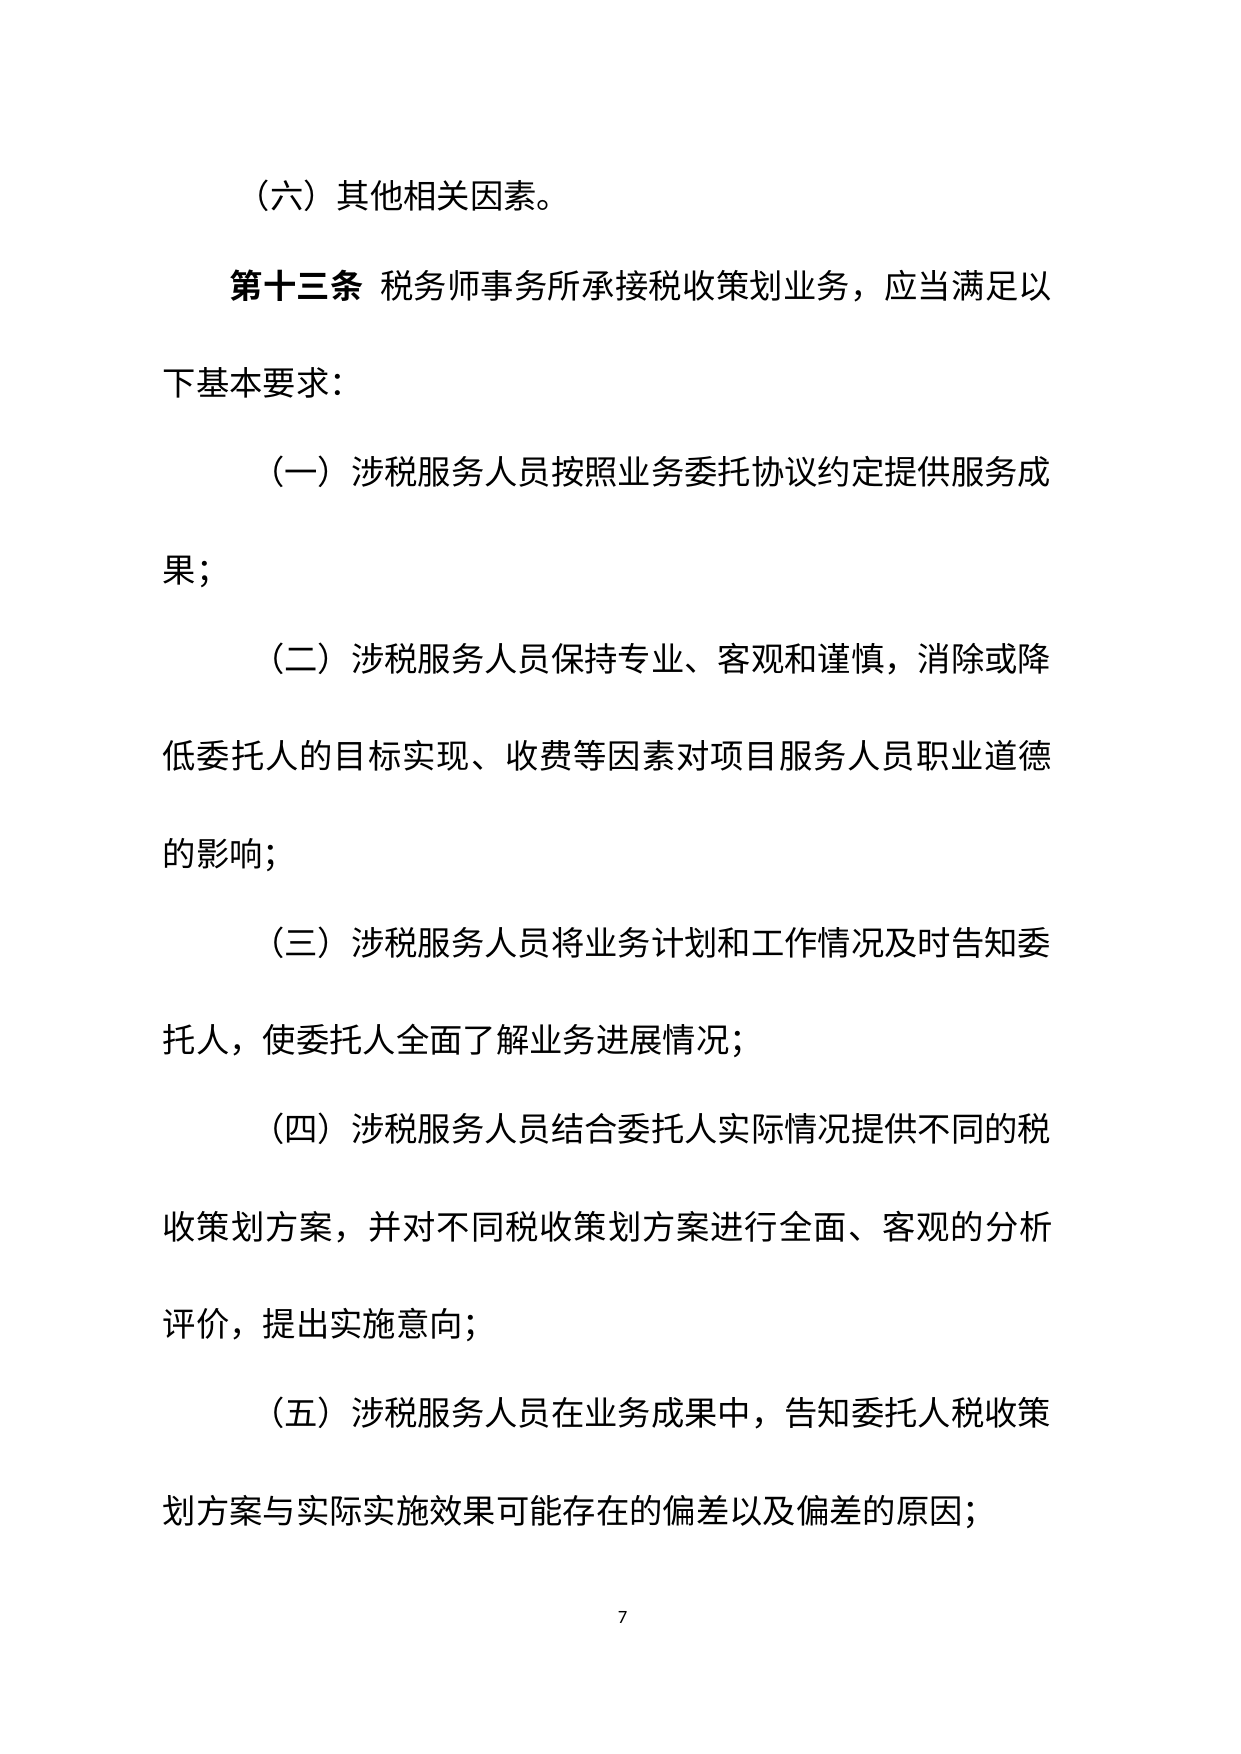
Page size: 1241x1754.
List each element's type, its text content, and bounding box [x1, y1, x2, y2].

text （三）涉税服务人员将业务计划和工作情况及时告知委托人，使委托人全面了解业务进展情况； [162, 908, 1053, 1071]
text （四）涉税服务人员结合委托人实际情况提供不同的税收策划方案，并对不同税收策划方案进行全面、客观的分析评价，提出实施意向； [162, 1095, 1053, 1355]
text （六）其他相关因素。 [192, 162, 1053, 227]
text （五）涉税服务人员在业务成果中，告知委托人税收策划方案与实际实施效果可能存在的偏差以及偏差的原因； [162, 1379, 1053, 1541]
text （二）涉税服务人员保持专业、客观和谨慎，消除或降低委托人的目标实现、收费等因素对项目服务人员职业道德的影响； [162, 624, 1053, 884]
text 第十三条 税务师事务所承接税收策划业务，应当满足以下基本要求： [162, 251, 1053, 413]
text （一）涉税服务人员按照业务委托协议约定提供服务成果； [162, 438, 1053, 600]
